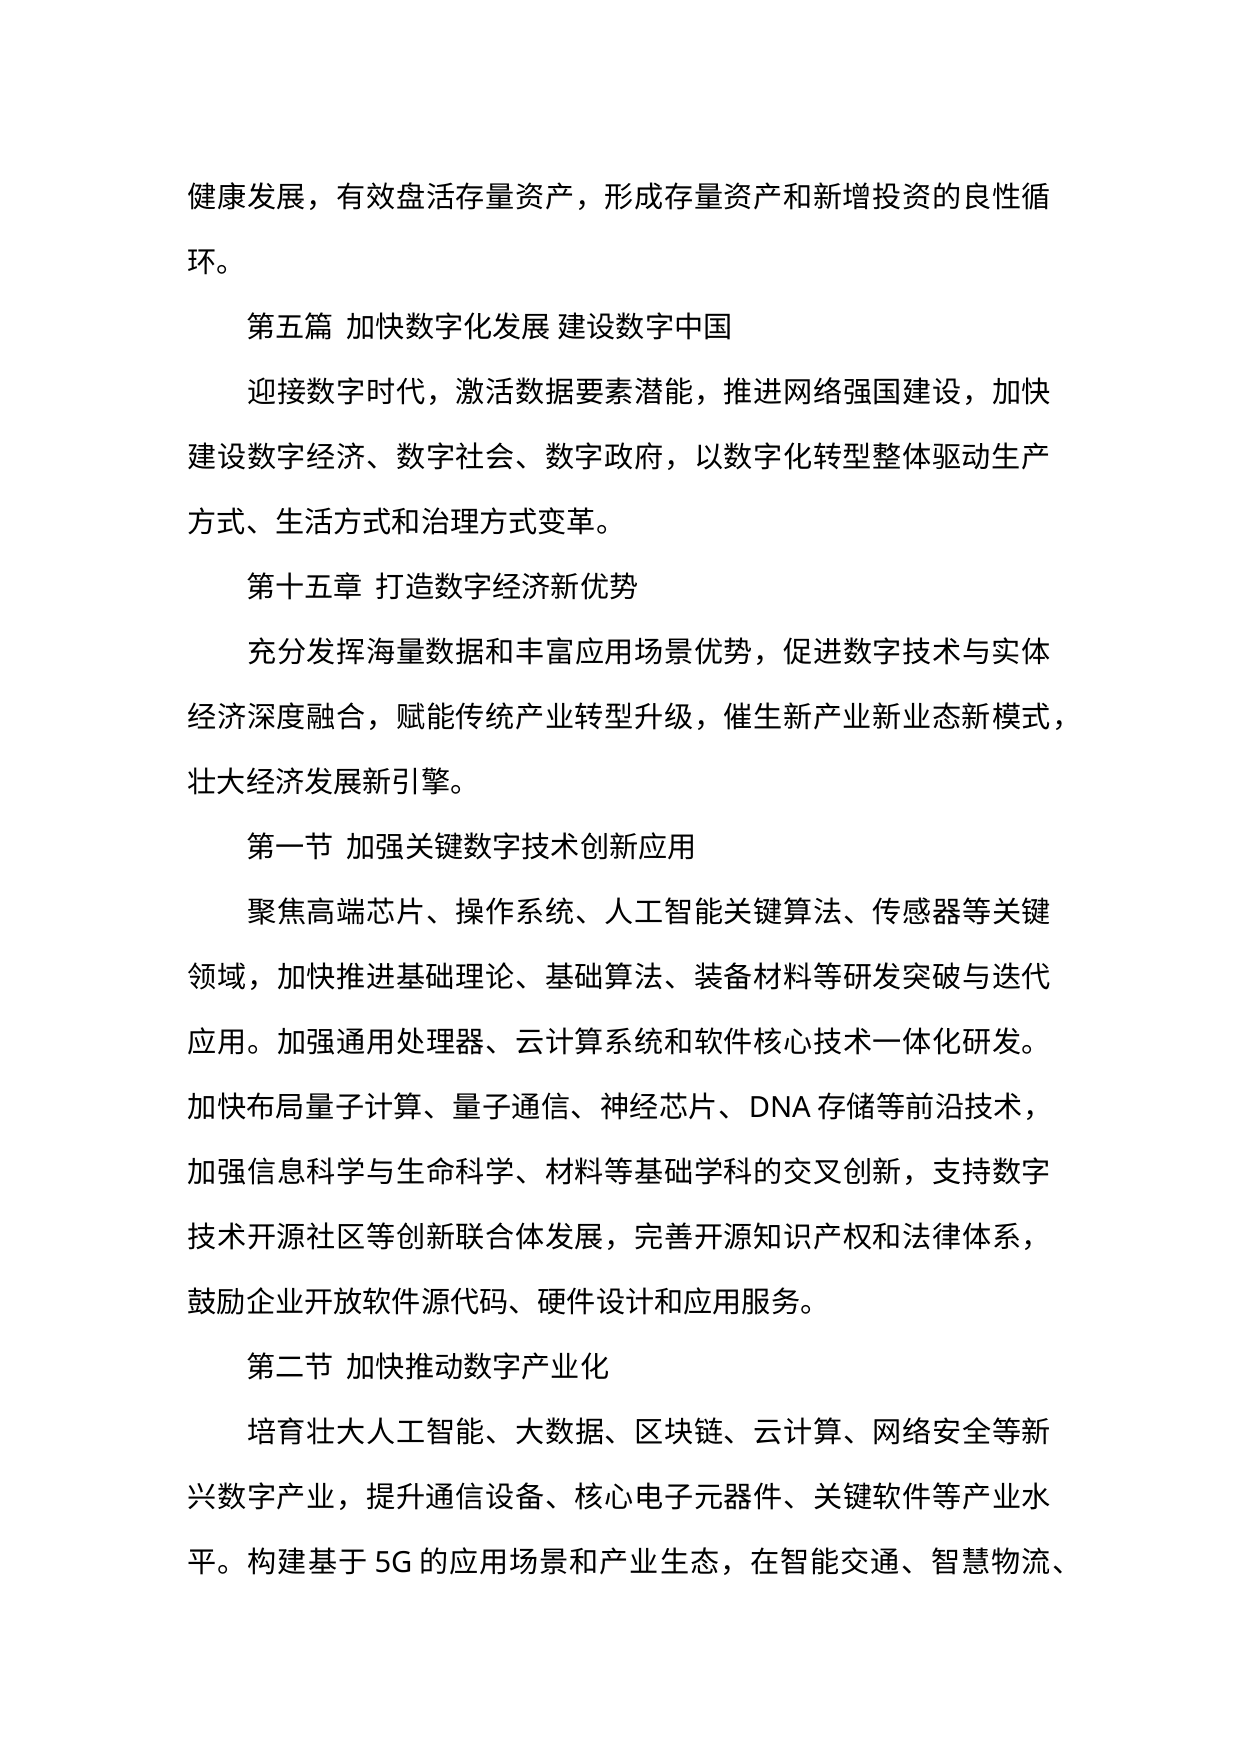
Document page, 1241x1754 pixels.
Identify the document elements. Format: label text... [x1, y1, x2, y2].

text 第五篇 加快数字化发展 建设数字中国 [187, 292, 1053, 357]
text 第二节 加快推动数字产业化 [187, 1332, 1053, 1397]
text 第十五章 打造数字经济新优势 [187, 552, 1053, 617]
text 充分发挥海量数据和丰富应用场景优势，促进数字技术与实体经济深度融合，赋能传统产业转型升级，催生新产业新业态新模式，壮大经济发展新引擎。 [187, 617, 1053, 812]
text 聚焦高端芯片、操作系统、人工智能关键算法、传感器等关键领域，加快推进基础理论、基础算法、装备材料等研发突破与迭代应用。加强通用处理器、云计算系统和软件核心技术一体化研发。加快布局量子计算、量子通信、神经芯片、DNA存储等前沿技术，加强信息科学与生命科学、材料等基础学科的交叉创新，支持数字技术开源社区等创新联合体发展，完善开源知识产权和法律体系，鼓励企业开放软件源代码、硬件设计和应用服务。 [187, 877, 1053, 1332]
text 第一节 加强关键数字技术创新应用 [187, 812, 1053, 877]
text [187, 1397, 1053, 1592]
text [187, 162, 1053, 292]
text 迎接数字时代，激活数据要素潜能，推进网络强国建设，加快建设数字经济、数字社会、数字政府，以数字化转型整体驱动生产方式、生活方式和治理方式变革。 [187, 357, 1053, 552]
